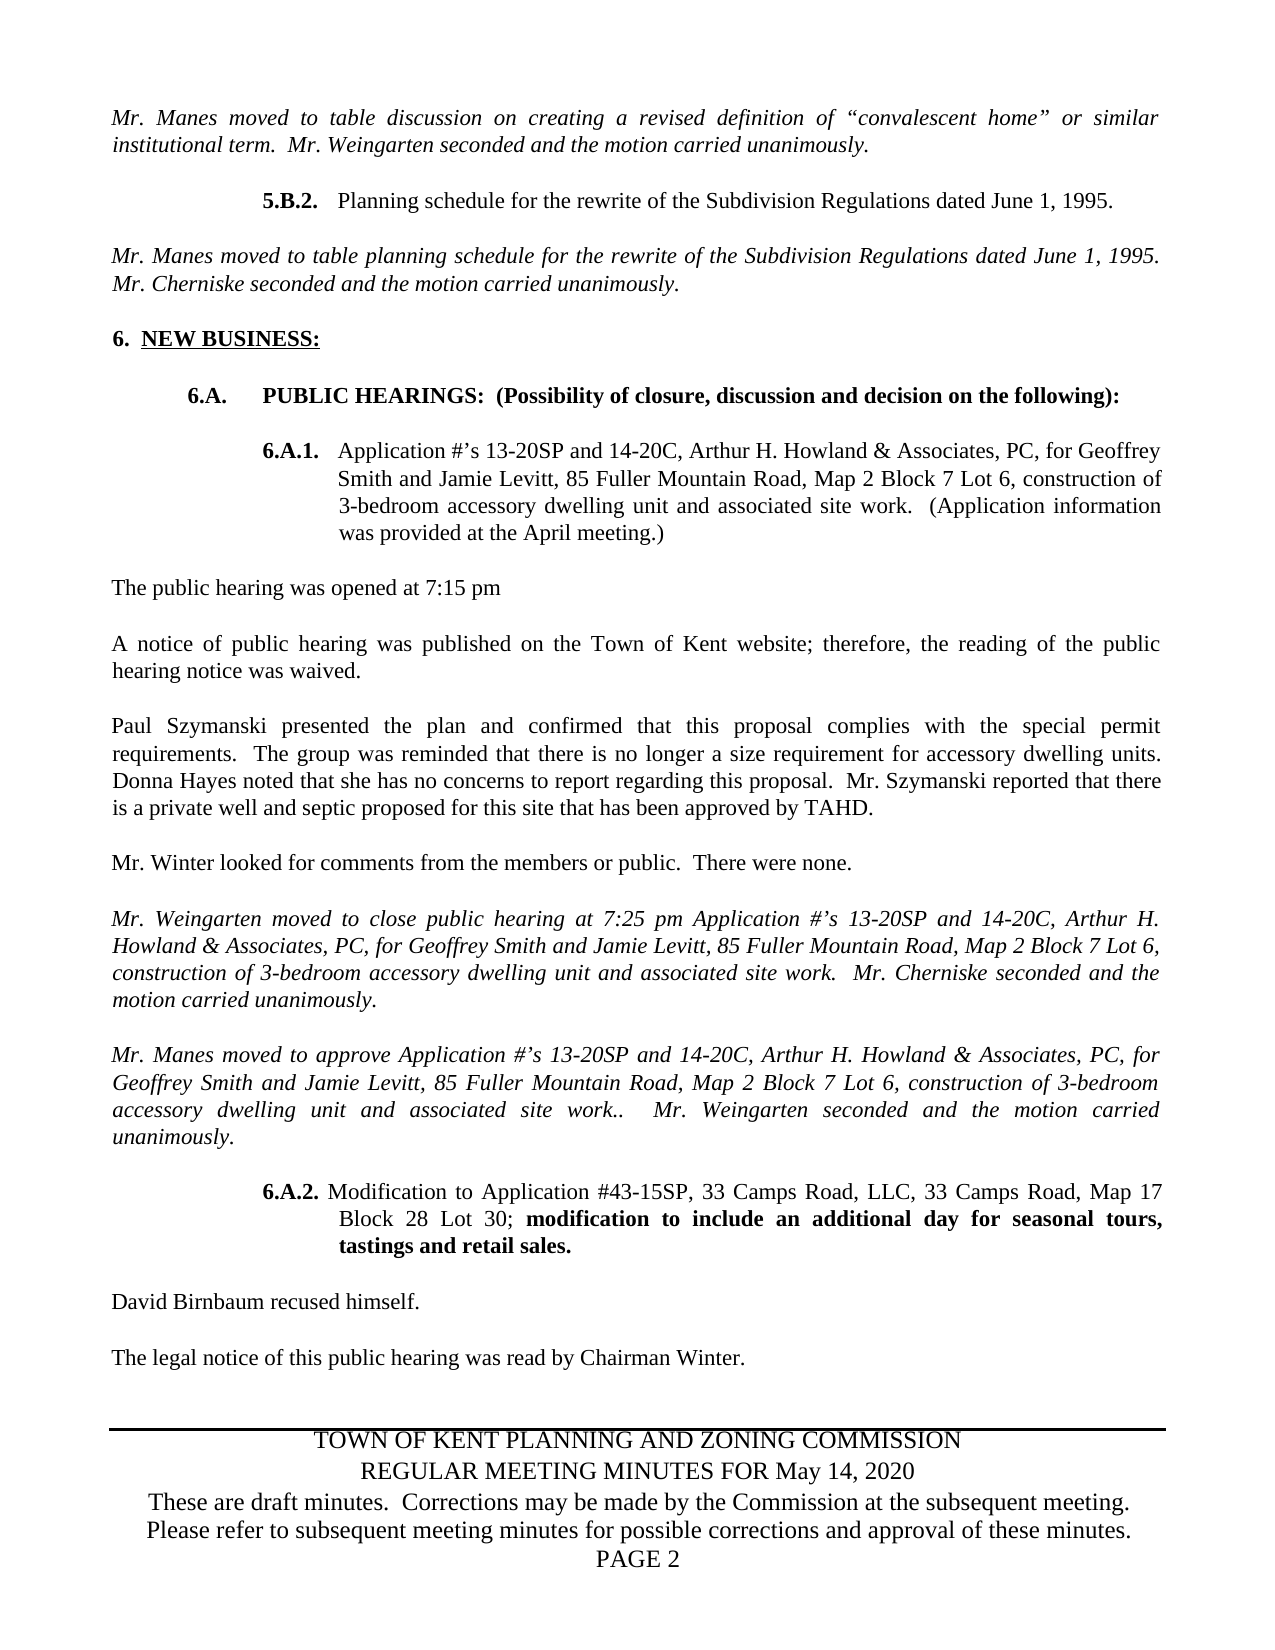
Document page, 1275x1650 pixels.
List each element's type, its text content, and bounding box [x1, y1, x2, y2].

text Mr. Manes moved to table discussion on creating a revised definition of “convalescent home” or similar institutional term. Mr. Weingarten seconded and the motion carried unanimously. [111, 104, 1163, 158]
text The public hearing was opened at 7:15 pm [111, 574, 1163, 601]
text Paul Szymanski presented the plan and confirmed that this proposal complies with the special permit requirements. The group was reminded that there is no longer a size requirement for accessory dwelling units. Donna Hayes noted that she has no concerns to report regarding this proposal. Mr. Szymanski reported that there is a private well and septic proposed for this site that has been approved by TAHD. [111, 712, 1163, 820]
list PUBLIC HEARINGS: (Possibility of closure, discussion and decision on the following): [187, 382, 1163, 408]
list NEW BUSINESS: [112, 325, 1163, 352]
text Mr. Manes moved to table planning schedule for the rewrite of the Subdivision Regulations dated June 1, 1995. Mr. Cherniske seconded and the motion carried unanimously. [111, 243, 1163, 296]
text Smith and Jamie Levitt, 85 Fuller Mountain Road, Map 2 Block 7 Lot 6, construction of 3-bedroom accessory dwelling unit and associated site work. (Application information was provided at the April meeting.) [337, 465, 1163, 545]
text Mr. Manes moved to approve Application #’s 13-20SP and 14-20C, Arthur H. Howland & Associates, PC, for Geoffrey Smith and Jamie Levitt, 85 Fuller Mountain Road, Map 2 Block 7 Lot 6, construction of 3-bedroom accessory dwelling unit and associated site work.. Mr. Weingarten seconded and the motion carried unanimously. [111, 1042, 1163, 1149]
list Application #’s 13-20SP and 14-20C, Arthur H. Howland & Associates, PC, for Geoffrey [262, 438, 1163, 464]
text Mr. Winter looked for comments from the members or public. There were none. [111, 849, 1163, 876]
text David Birnbaum recused himself. [111, 1288, 1163, 1314]
text The legal notice of this public hearing was read by Chairman Winter. [111, 1343, 1163, 1370]
list Planning schedule for the rewrite of the Subdivision Regulations dated June 1, 1995. [262, 187, 1163, 213]
text A notice of public hearing was published on the Town of Kent website; therefore, the reading of the public hearing notice was waived. [111, 630, 1163, 683]
text 6.A.2. Modification to Application #43-15SP, 33 Camps Road, LLC, 33 Camps Road, Map 17 Block 28 Lot 30; modification to include an additional day for seasonal tours, tastings and retail sales. [262, 1178, 1163, 1259]
text Mr. Weingarten moved to close public hearing at 7:25 pm Application #’s 13-20SP and 14-20C, Arthur H. Howland & Associates, PC, for Geoffrey Smith and Jamie Levitt, 85 Fuller Mountain Road, Map 2 Block 7 Lot 6, construction of 3-bedroom accessory dwelling unit and associated site work. Mr. Cherniske seconded and the motion carried unanimously. [111, 905, 1163, 1012]
